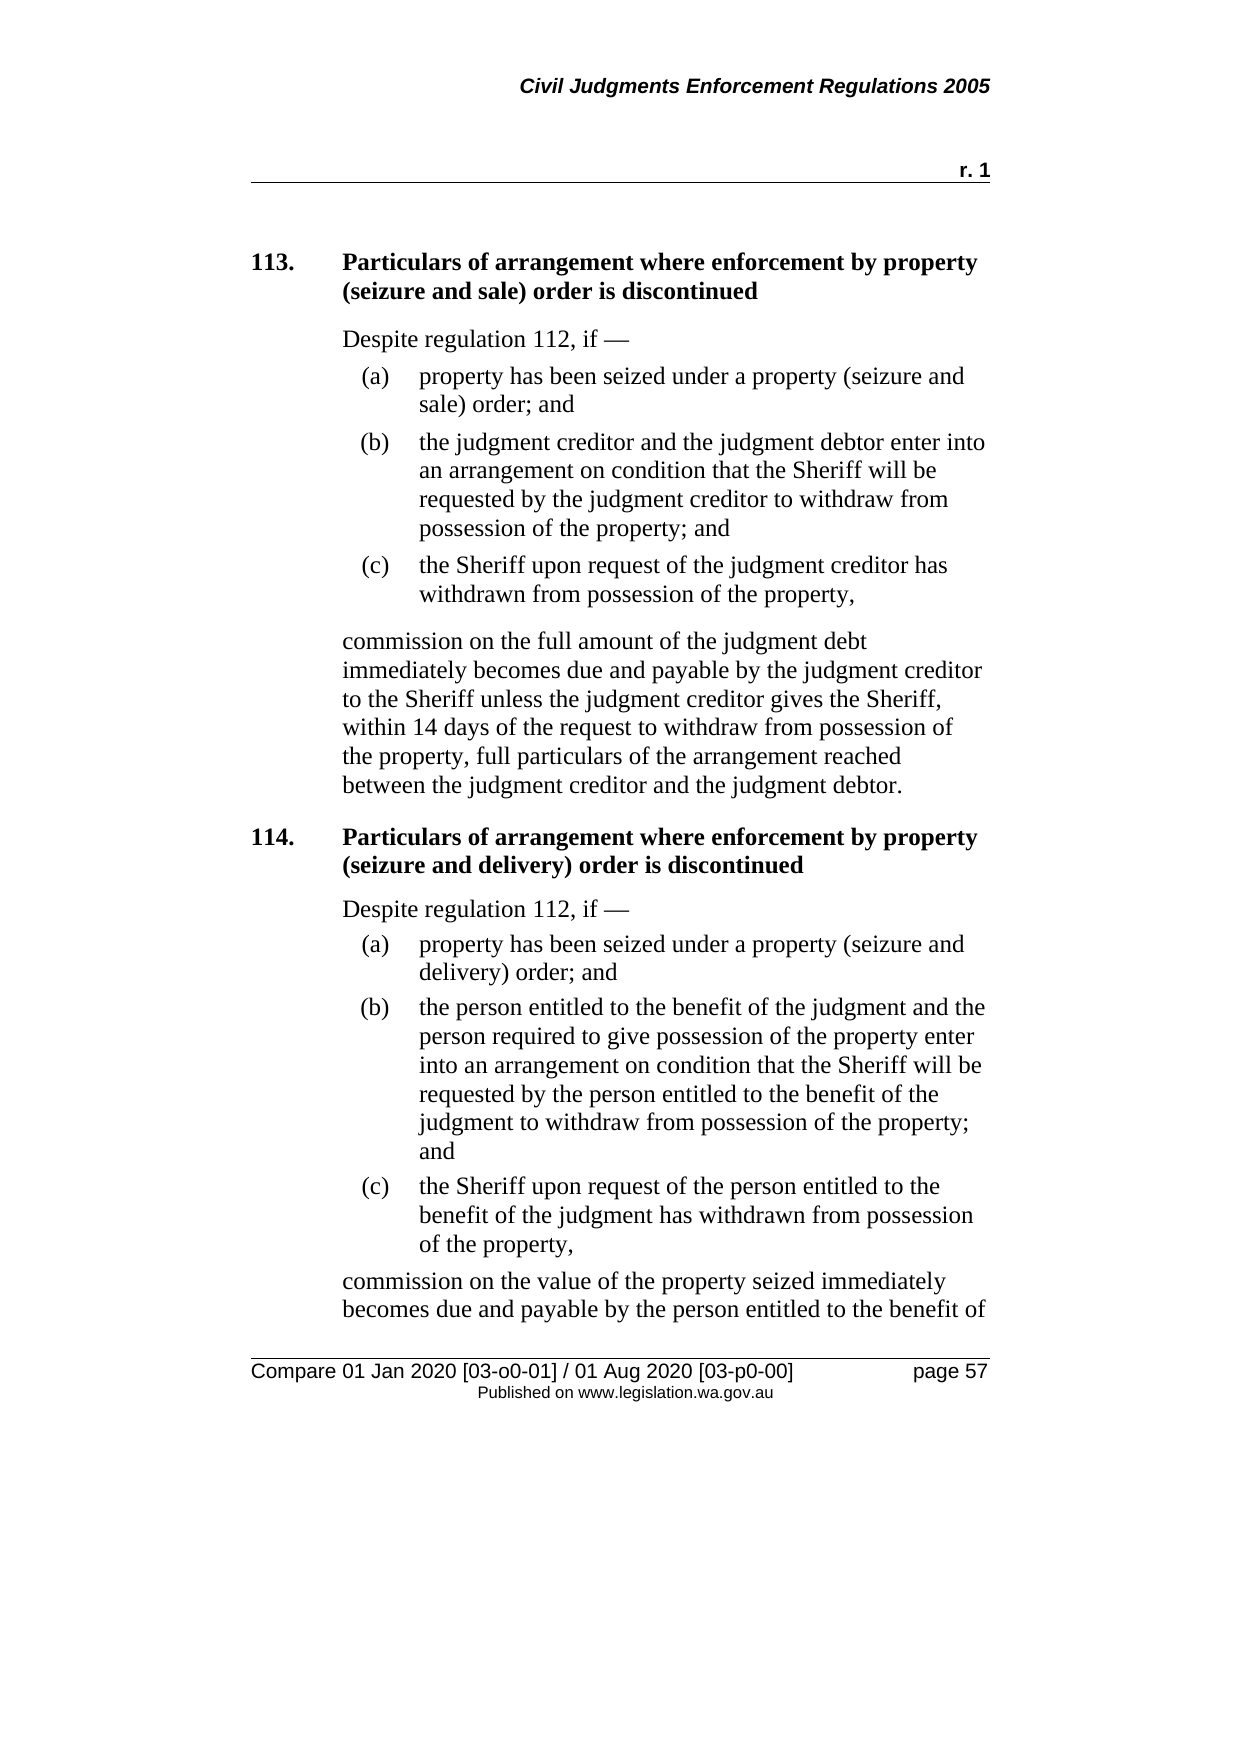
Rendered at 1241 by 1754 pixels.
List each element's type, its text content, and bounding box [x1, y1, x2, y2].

text (b) the person entitled to the benefit of the judgment and the person required to give possession of the property enter into an arrangement on condition that the Sheriff will be requested by the person entitled to the benefit of the judgment to withdraw from possession of the property; and [251, 992, 990, 1165]
text (b) the judgment creditor and the judgment debtor enter into an arrangement on condition that the Sheriff will be requested by the judgment creditor to withdraw from possession of the property; and [251, 427, 990, 542]
text Despite regulation 112, if — [251, 324, 990, 352]
text (a) property has been seized under a property (seizure and sale) order; and [251, 361, 990, 418]
text (c) the Sheriff upon request of the judgment creditor has withdrawn from possession of the property, [251, 550, 990, 607]
text (c) the Sheriff upon request of the person entitled to the benefit of the judgment has withdrawn from possession of the property, [251, 1171, 990, 1257]
text commission on the full amount of the judgment debt immediately becomes due and payable by the judgment creditor to the Sheriff unless the judgment creditor gives the Sheriff, within 14 days of the request to withdraw from possession of the property, full particulars of the arrangement reached between the judgment creditor and the judgment debtor. [251, 626, 990, 799]
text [251, 1266, 990, 1323]
text (a) property has been seized under a property (seizure and delivery) order; and [251, 929, 990, 986]
subtitle 114. Particulars of arrangement where enforcement by property (seizure and delivery) order is discontinued [251, 822, 990, 879]
text Despite regulation 112, if — [251, 894, 990, 922]
subtitle 113. Particulars of arrangement where enforcement by property (seizure and sale) order is discontinued [251, 247, 990, 305]
